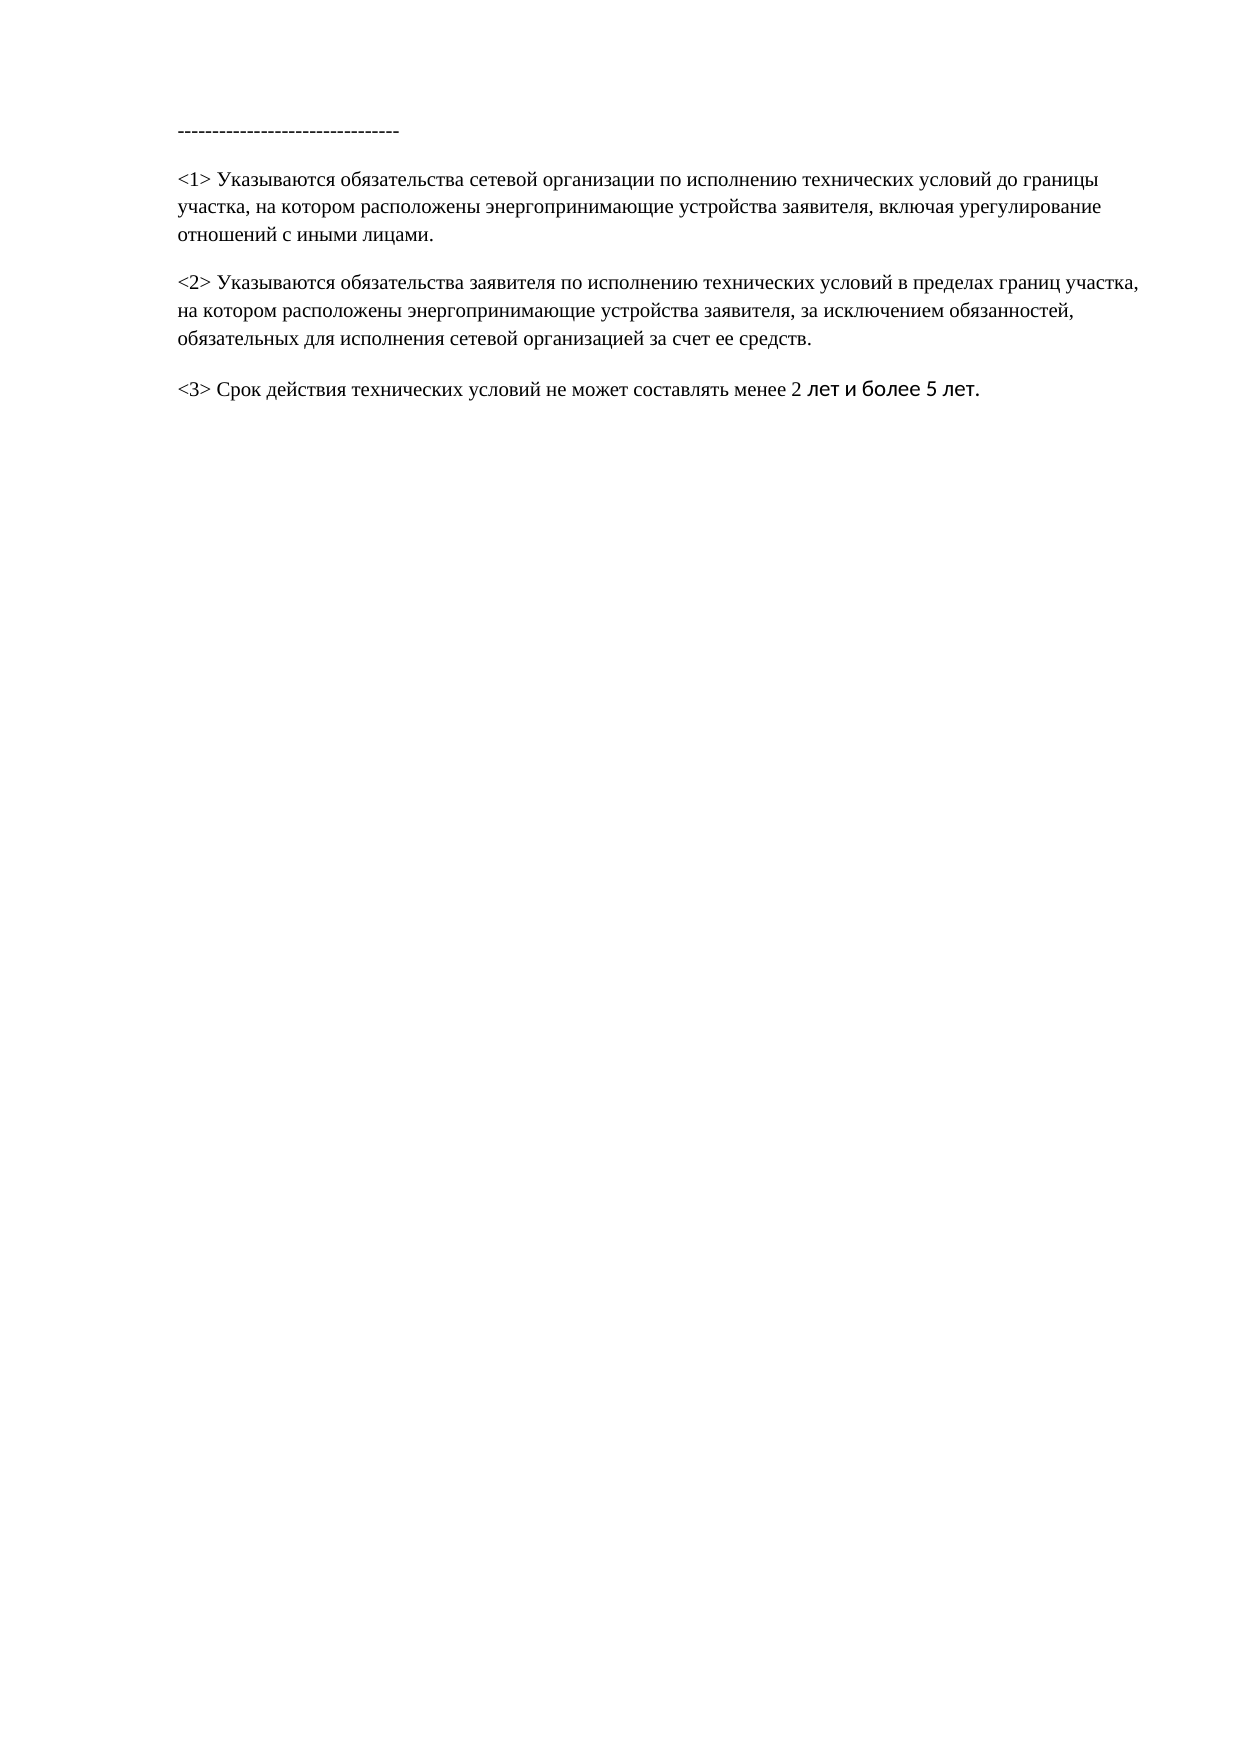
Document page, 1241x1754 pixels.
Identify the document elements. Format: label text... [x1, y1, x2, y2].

text <2> Указываются обязательства заявителя по исполнению технических условий в пределах границ участка, на котором расположены энергопринимающие устройства заявителя, за исключением обязанностей, обязательных для исполнения сетевой организацией за счет ее средств. [177, 270, 1152, 349]
text <3> Срок действия технических условий не может составлять менее 2 лет и более 5 лет. [177, 374, 1152, 402]
text <1> Указываются обязательства сетевой организации по исполнению технических условий до границы участка, на котором расположены энергопринимающие устройства заявителя, включая урегулирование отношений с иными лицами. [177, 167, 1152, 246]
text -------------------------------- [177, 118, 1152, 142]
